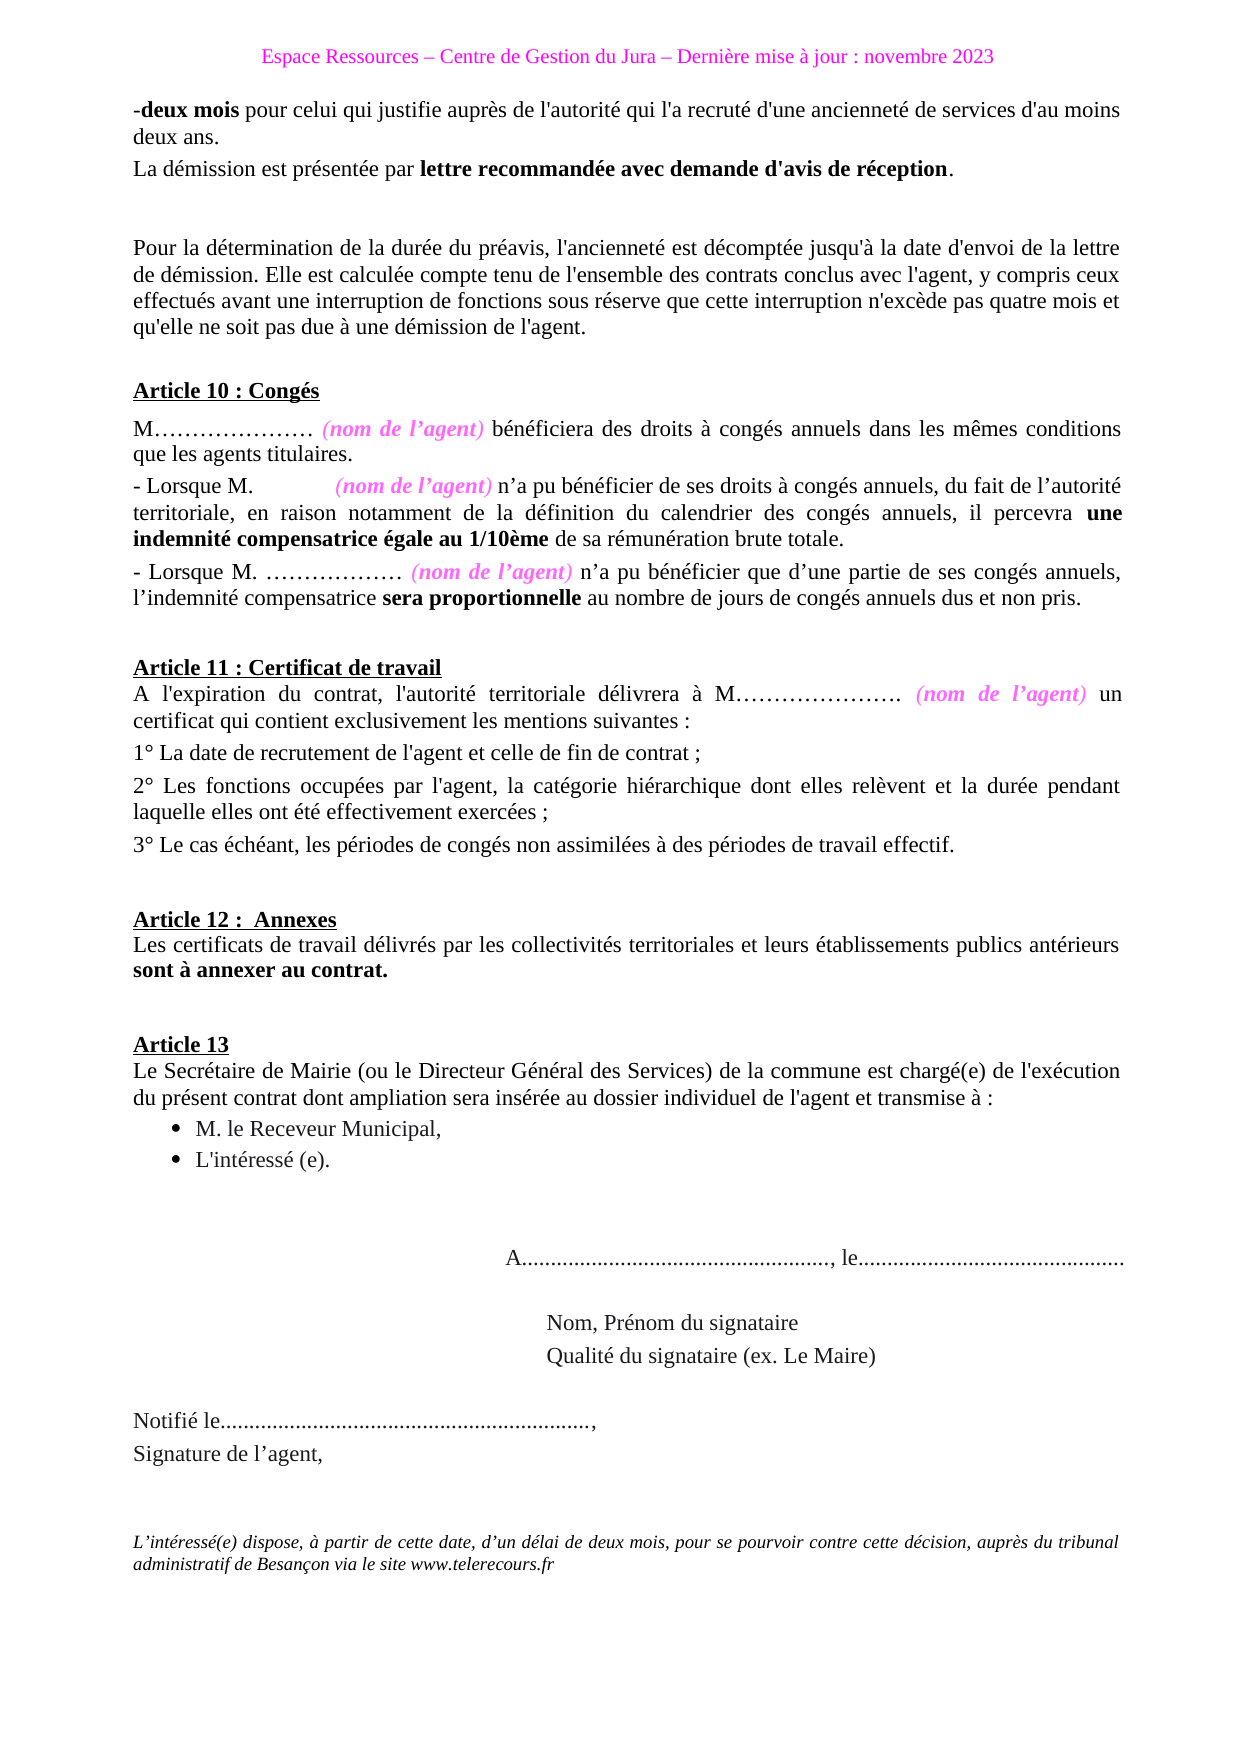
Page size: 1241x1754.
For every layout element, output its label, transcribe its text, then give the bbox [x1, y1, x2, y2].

text Article 11 : Certificat de travail [133, 656, 1122, 681]
text M………………… (nom de l’agent) bénéficiera des droits à congés annuels dans les mêmes conditions que les agents titulaires. [133, 416, 1122, 466]
text A l'expiration du contrat, l'autorité territoriale délivrera à M…………………. (nom de l’agent) un certificat qui contient exclusivement les mentions suivantes : [133, 681, 1122, 733]
text Article 10 : Congés [133, 379, 1122, 404]
list M. le Receveur Municipal, [172, 1116, 1122, 1141]
text A , le [133, 1244, 1125, 1270]
text 2° Les fonctions occupées par l'agent, la catégorie hiérarchique dont elles relèvent et la durée pendant laquelle elles ont été effectivement exercées ; [133, 772, 1122, 825]
text Signature de l’agent, [133, 1440, 1122, 1466]
text Notifié le , [133, 1407, 1122, 1433]
text -deux mois pour celui qui justifie auprès de l'autorité qui l'a recruté d'une ancienneté de services d'au moins deux ans. [133, 96, 1122, 149]
text Article 12 : Annexes [133, 907, 1122, 932]
text Pour la détermination de la durée du préavis, l'ancienneté est décomptée jusqu'à la date d'envoi de la lettre de démission. Elle est calculée compte tenu de l'ensemble des contrats conclus avec l'agent, y compris ceux effectués avant une interruption de fonctions sous réserve que cette interruption n'excède pas quatre mois et qu'elle ne soit pas due à une démission de l'agent. [133, 234, 1122, 340]
text Article 13 [133, 1032, 1122, 1057]
text L’intéressé(e) dispose, à partir de cette date, d’un délai de deux mois, pour se pourvoir contre cette décision, auprès du tribunal administratif de Besançon via le site www.telerecours.fr [133, 1531, 1122, 1574]
text 1° La date de recrutement de l'agent et celle de fin de contrat ; [133, 739, 1122, 766]
text Nom, Prénom du signataire [546, 1309, 1122, 1336]
text - Lorsque M. (nom de l’agent) n’a pu bénéficier de ses droits à congés annuels, du fait de l’autorité territoriale, en raison notamment de la définition du calendrier des congés annuels, il percevra une indemnité compensatrice égale au 1/10ème de sa rémunération brute totale. [133, 472, 1122, 551]
text - Lorsque M. ……………… (nom de l’agent) n’a pu bénéficier que d’une partie de ses congés annuels, l’indemnité compensatrice sera proportionnelle au nombre de jours de congés annuels dus et non pris. [133, 558, 1122, 610]
text Qualité du signataire (ex. Le Maire) [546, 1342, 1122, 1368]
list L'intéressé (e). [172, 1148, 1122, 1173]
text La démission est présentée par lettre recommandée avec demande d'avis de réception. [133, 155, 1122, 182]
text Les certificats de travail délivrés par les collectivités territoriales et leurs établissements publics antérieurs sont à annexer au contrat. [133, 932, 1122, 982]
text 3° Le cas échéant, les périodes de congés non assimilées à des périodes de travail effectif. [133, 831, 1122, 857]
text Le Secrétaire de Mairie (ou le Directeur Général des Services) de la commune est chargé(e) de l'exécution du présent contrat dont ampliation sera insérée au dossier individuel de l'agent et transmise à : [133, 1057, 1122, 1110]
